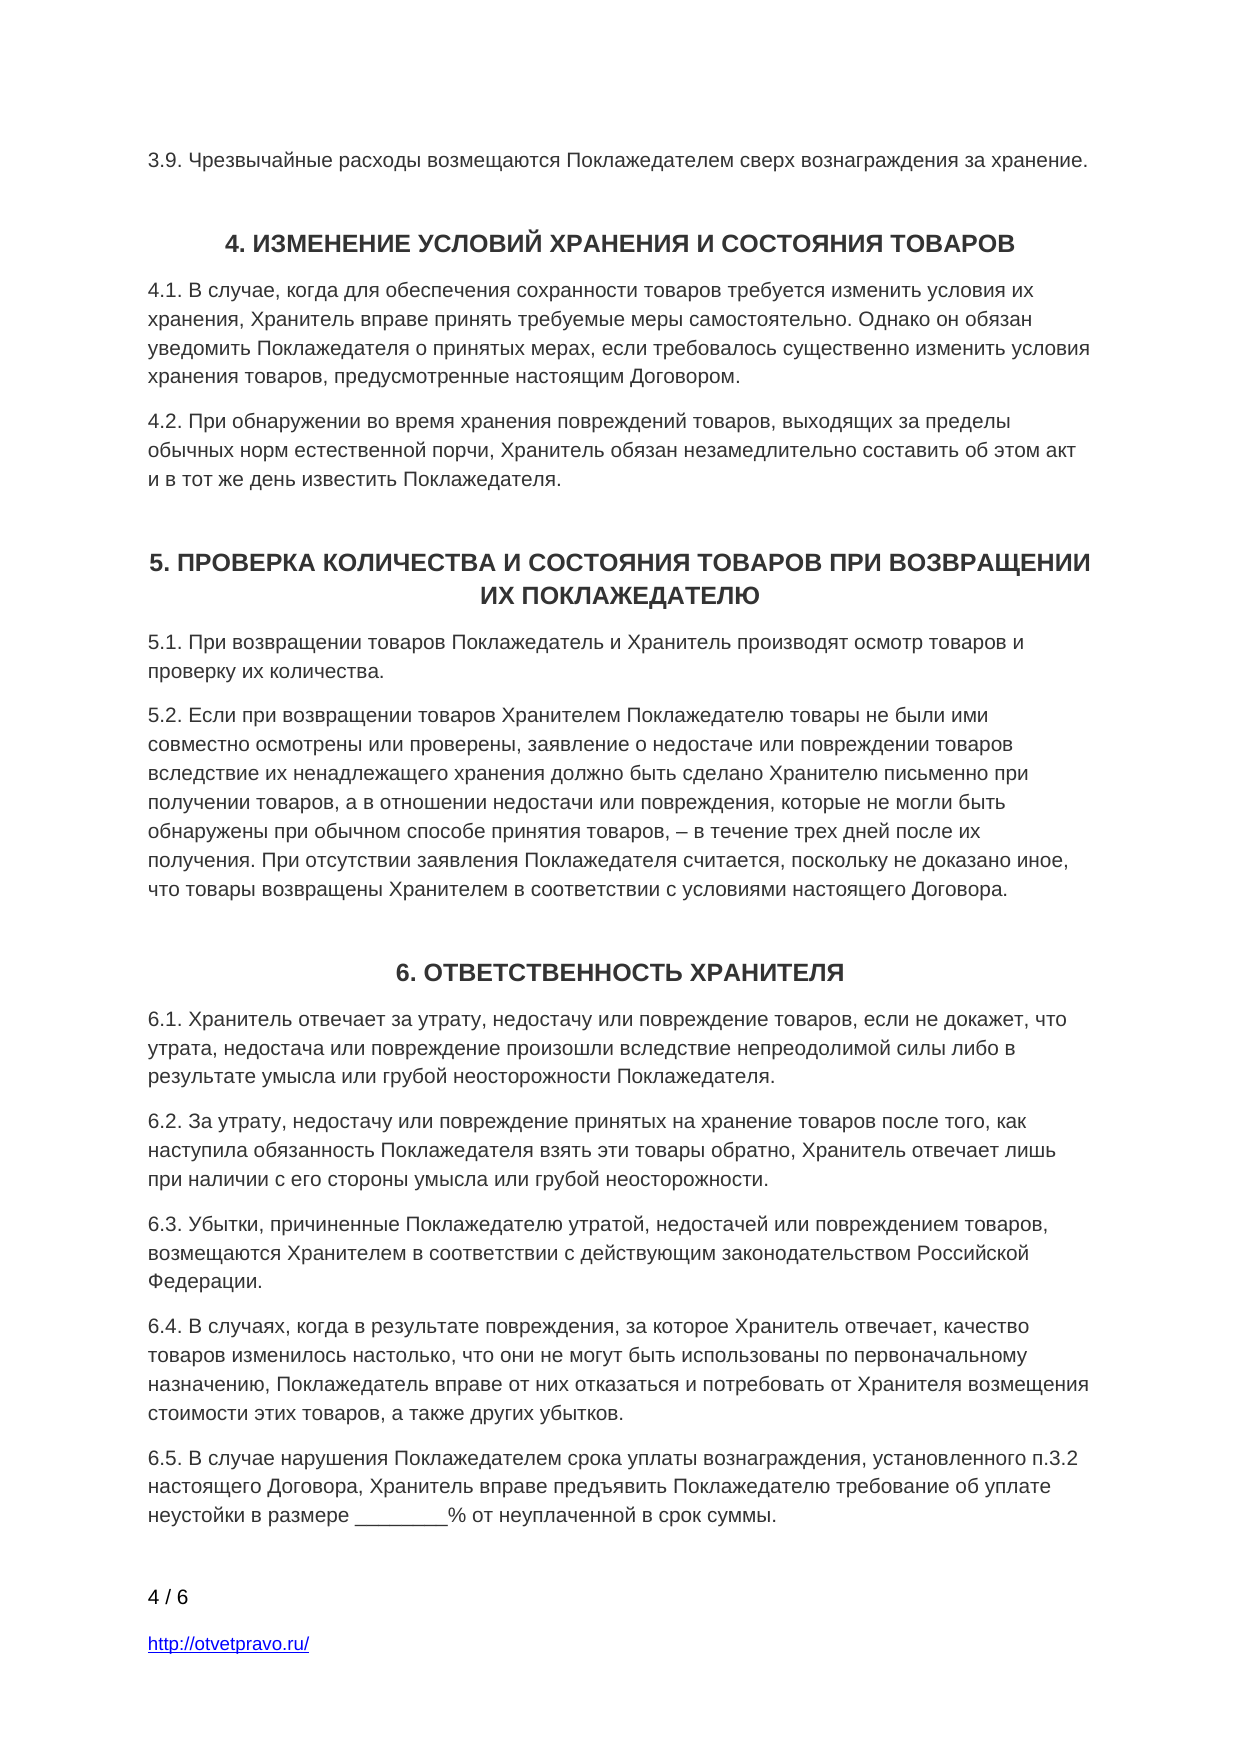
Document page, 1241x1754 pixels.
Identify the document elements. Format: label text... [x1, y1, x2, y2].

text 4.2. При обнаружении во время хранения повреждений товаров, выходящих за пределы обычных норм естественной порчи, Хранитель обязан незамедлительно составить об этом акт и в тот же день известить Поклажедателя. [148, 409, 1092, 491]
text 6.5. В случае нарушения Поклажедателем срока уплаты вознаграждения, установленного п.3.2 настоящего Договора, Хранитель вправе предъявить Поклажедателю требование об уплате неустойки в размере ________% от неуплаченной в срок суммы. [148, 1445, 1092, 1527]
text 6.1. Хранитель отвечает за утрату, недостачу или повреждение товаров, если не докажет, что утрата, недостача или повреждение произошли вследствие непреодолимой силы либо в результате умысла или грубой неосторожности Поклажедателя. [148, 1006, 1092, 1088]
text 4.1. В случае, когда для обеспечения сохранности товаров требуется изменить условия их хранения, Хранитель вправе принять требуемые меры самостоятельно. Однако он обязан уведомить Поклажедателя о принятых мерах, если требовалось существенно изменить условия хранения товаров, предусмотренные настоящим Договором. [148, 277, 1092, 388]
text 6.2. За утрату, недостачу или повреждение принятых на хранение товаров после того, как наступила обязанность Поклажедателя взять эти товары обратно, Хранитель отвечает лишь при наличии с его стороны умысла или грубой неосторожности. [148, 1109, 1092, 1191]
text 4. ИЗМЕНЕНИЕ УСЛОВИЙ ХРАНЕНИЯ И СОСТОЯНИЯ ТОВАРОВ [148, 229, 1092, 257]
text 5.1. При возвращении товаров Поклажедатель и Хранитель производят осмотр товаров и проверку их количества. [148, 629, 1092, 682]
text 6. ОТВЕТСТВЕННОСТЬ ХРАНИТЕЛЯ [148, 958, 1092, 987]
text 3.9. Чрезвычайные расходы возмещаются Поклажедателем сверх вознаграждения за хранение. [148, 148, 1092, 172]
text 5. ПРОВЕРКА КОЛИЧЕСТВА И СОСТОЯНИЯ ТОВАРОВ ПРИ ВОЗВРАЩЕНИИ ИХ ПОКЛАЖЕДАТЕЛЮ [148, 548, 1092, 609]
text 5.2. Если при возвращении товаров Хранителем Поклажедателю товары не были ими совместно осмотрены или проверены, заявление о недостаче или повреждении товаров вследствие их ненадлежащего хранения должно быть сделано Хранителю письменно при получении товаров, а в отношении недостачи или повреждения, которые не могли быть обнаружены при обычном способе принятия товаров, – в течение трех дней после их получения. При отсутствии заявления Поклажедателя считается, поскольку не доказано иное, что товары возвращены Хранителем в соответствии с условиями настоящего Договора. [148, 703, 1092, 901]
text 6.4. В случаях, когда в результате повреждения, за которое Хранитель отвечает, качество товаров изменилось настолько, что они не могут быть использованы по первоначальному назначению, Поклажедатель вправе от них отказаться и потребовать от Хранителя возмещения стоимости этих товаров, а также других убытков. [148, 1314, 1092, 1425]
text 6.3. Убытки, причиненные Поклажедателю утратой, недостачей или повреждением товаров, возмещаются Хранителем в соответствии с действующим законодательством Российской Федерации. [148, 1211, 1092, 1293]
